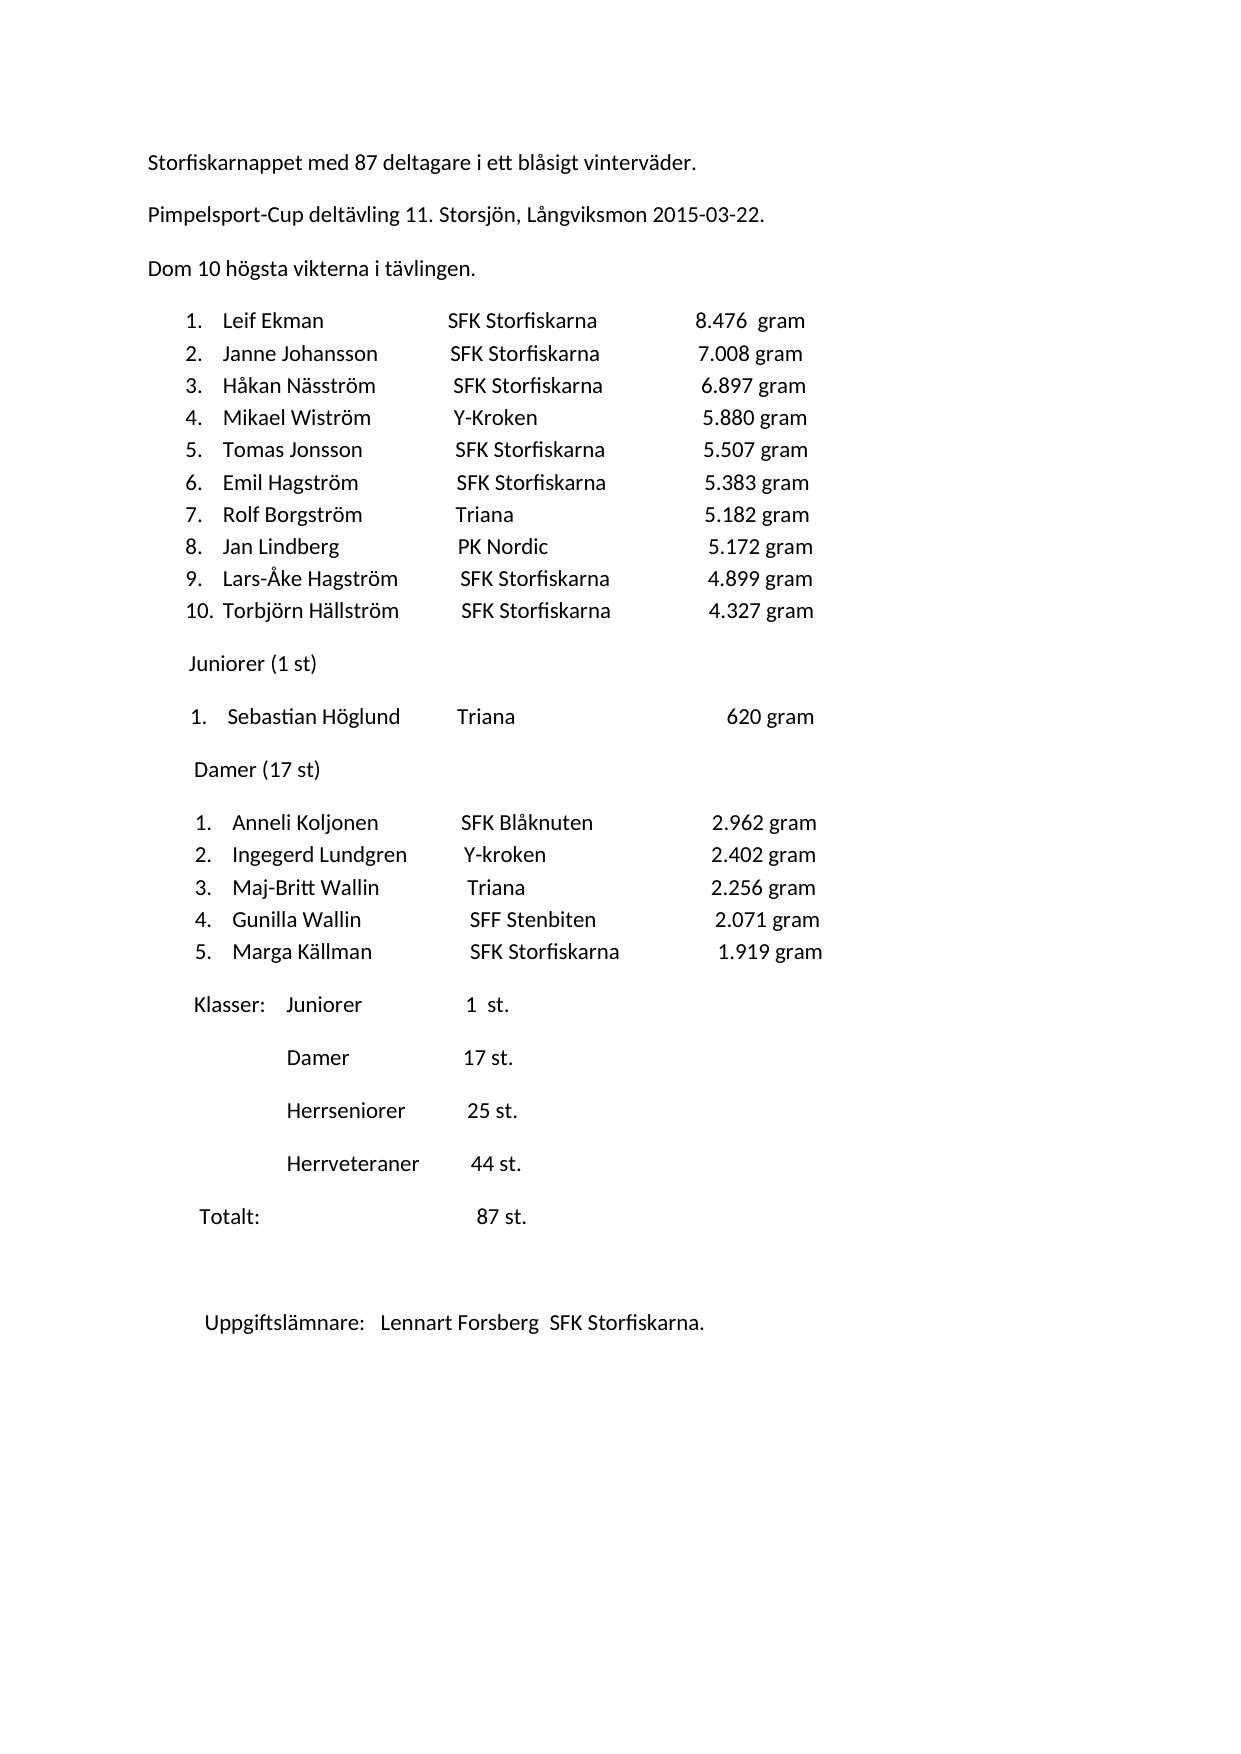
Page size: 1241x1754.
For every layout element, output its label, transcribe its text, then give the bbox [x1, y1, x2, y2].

list Tomas Jonsson SFK Storfiskarna 5.507 gram [185, 435, 1093, 463]
list Torbjörn Hällström SFK Storfiskarna 4.327 gram [185, 596, 1093, 624]
list Janne Johansson SFK Storfiskarna 7.008 gram [185, 339, 1093, 367]
text Uppgiftslämnare: Lennart Forsberg SFK Storfiskarna. [148, 1308, 1093, 1336]
list Gunilla Wallin SFF Stenbiten 2.071 gram [194, 905, 1093, 933]
text Pimpelsport-Cup deltävling 11. Storsjön, Långviksmon 2015-03-22. [148, 201, 1093, 229]
list Leif Ekman SFK Storfiskarna 8.476 gram [185, 307, 1093, 335]
text Juniorer (1 st) [148, 649, 1093, 677]
list Marga Källman SFK Storfiskarna 1.919 gram [194, 937, 1093, 965]
text Damer 17 st. [148, 1043, 1093, 1071]
list Sebastian Höglund Triana 620 gram [190, 702, 1093, 730]
list Maj-Britt Wallin Triana 2.256 gram [194, 873, 1093, 901]
list Jan Lindberg PK Nordic 5.172 gram [185, 532, 1093, 560]
list Ingegerd Lundgren Y-kroken 2.402 gram [194, 841, 1093, 869]
text Dom 10 högsta vikterna i tävlingen. [148, 254, 1093, 282]
text Herrseniorer 25 st. [148, 1096, 1093, 1124]
text Klasser: Juniorer 1 st. [148, 990, 1093, 1018]
text Totalt: 87 st. [148, 1202, 1093, 1230]
text Herrveteraner 44 st. [148, 1149, 1093, 1177]
list Mikael Wiström Y-Kroken 5.880 gram [185, 403, 1093, 431]
list Lars-Åke Hagström SFK Storfiskarna 4.899 gram [185, 564, 1093, 592]
text Damer (17 st) [148, 755, 1093, 783]
list Emil Hagström SFK Storfiskarna 5.383 gram [185, 468, 1093, 496]
list Anneli Koljonen SFK Blåknuten 2.962 gram [194, 808, 1093, 836]
list Rolf Borgström Triana 5.182 gram [185, 500, 1093, 528]
list Håkan Näsström SFK Storfiskarna 6.897 gram [185, 371, 1093, 399]
text Storfiskarnappet med 87 deltagare i ett blåsigt vinterväder. [148, 148, 1093, 176]
